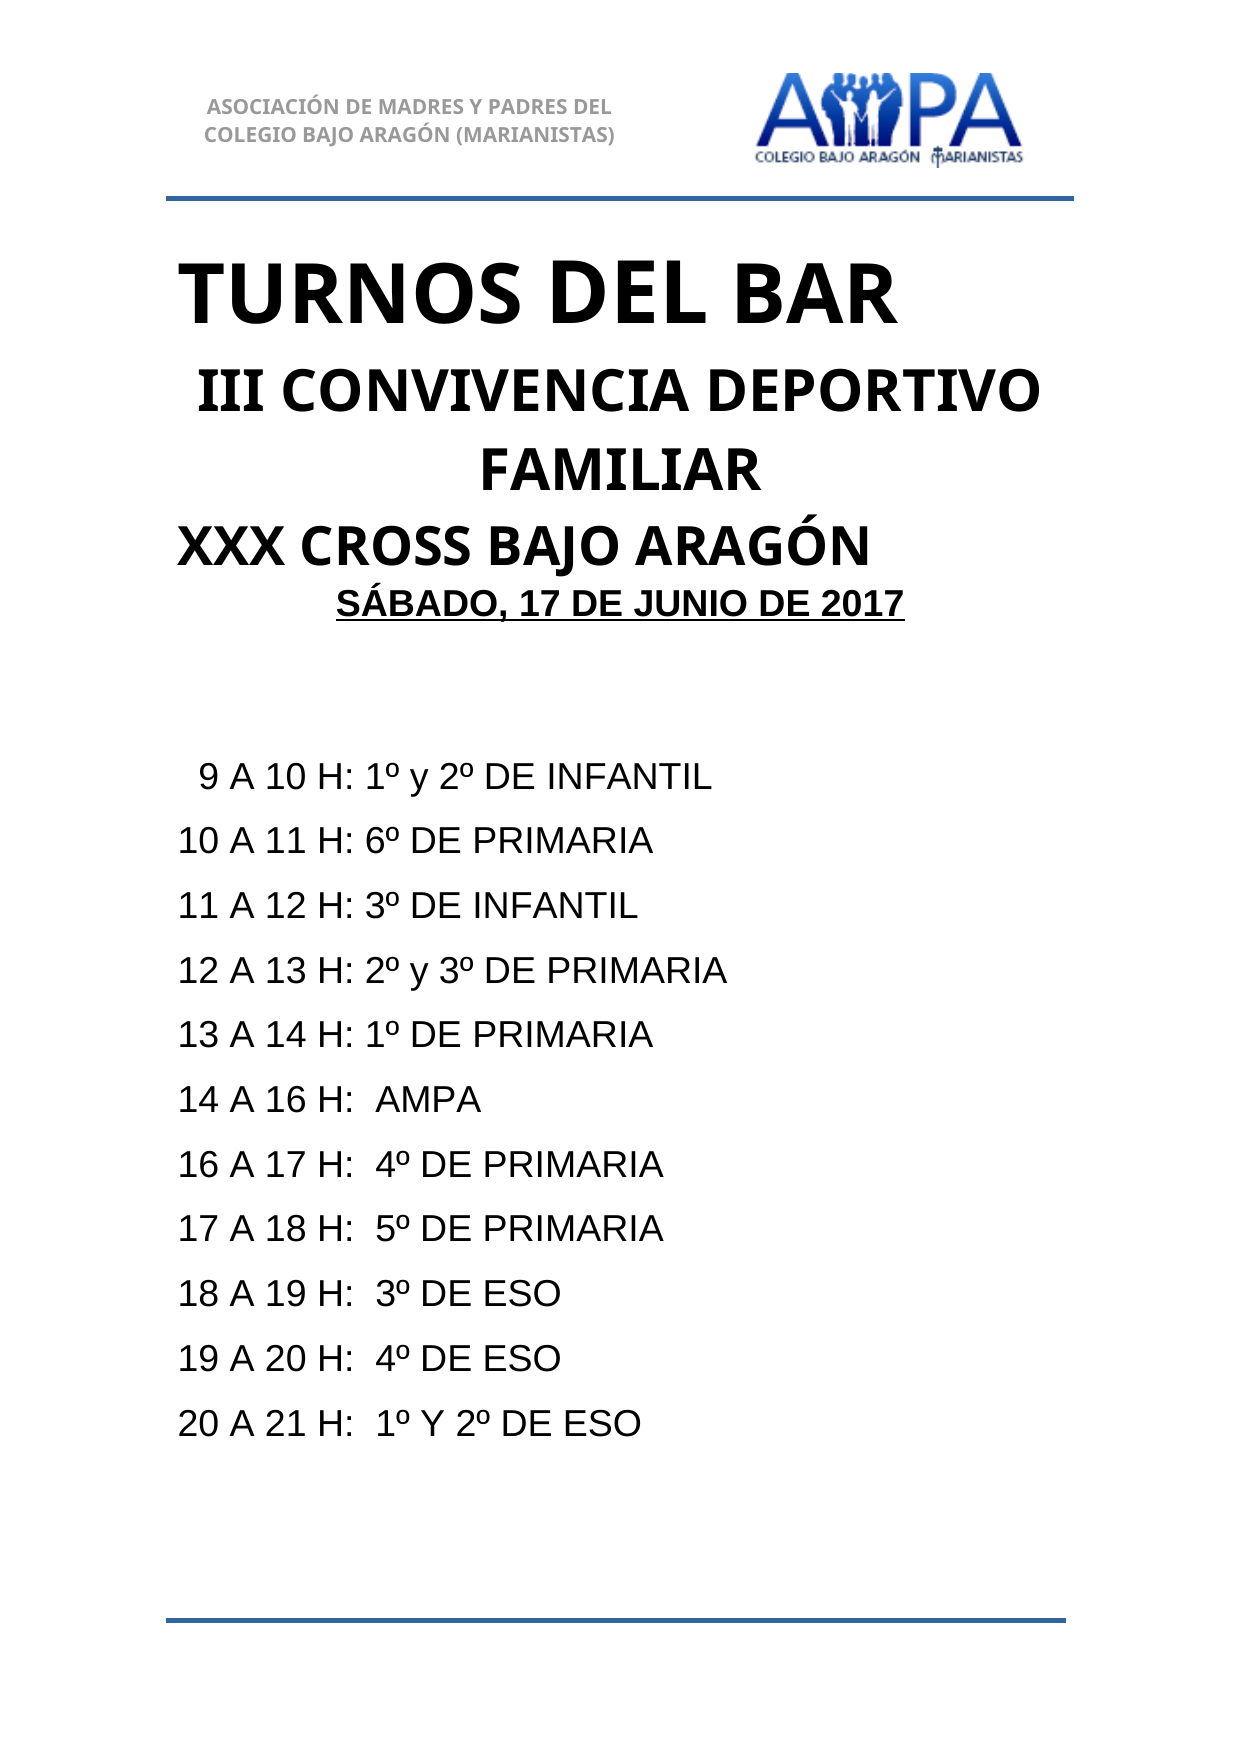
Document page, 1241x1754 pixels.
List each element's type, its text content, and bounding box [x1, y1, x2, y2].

text 19 A 20 H: 4º DE ESO [177, 1336, 1063, 1379]
text 13 A 14 H: 1º DE PRIMARIA [177, 1013, 1063, 1056]
text TURNOS DEL BAR [177, 229, 1063, 349]
text 17 A 18 H: 5º DE PRIMARIA [177, 1207, 1063, 1250]
text SÁBADO, 17 DE JUNIO DE 2017 [177, 581, 1063, 624]
text 18 A 19 H: 3º DE ESO [177, 1271, 1063, 1314]
text 10 A 11 H: 6º DE PRIMARIA [177, 818, 1063, 862]
text III CONVIVENCIA DEPORTIVO FAMILIAR [177, 349, 1063, 508]
text 11 A 12 H: 3º DE INFANTIL [177, 883, 1063, 926]
text 14 A 16 H: AMPA [177, 1077, 1063, 1120]
picture [728, 73, 1035, 168]
text 12 A 13 H: 2º y 3º DE PRIMARIA [177, 948, 1063, 991]
text XXX CROSS BAJO ARAGÓN [177, 508, 1063, 581]
text 9 A 10 H: 1º y 2º DE INFANTIL [177, 754, 1063, 797]
text 16 A 17 H: 4º DE PRIMARIA [177, 1142, 1063, 1185]
text 20 A 21 H: 1º Y 2º DE ESO [177, 1401, 1063, 1444]
